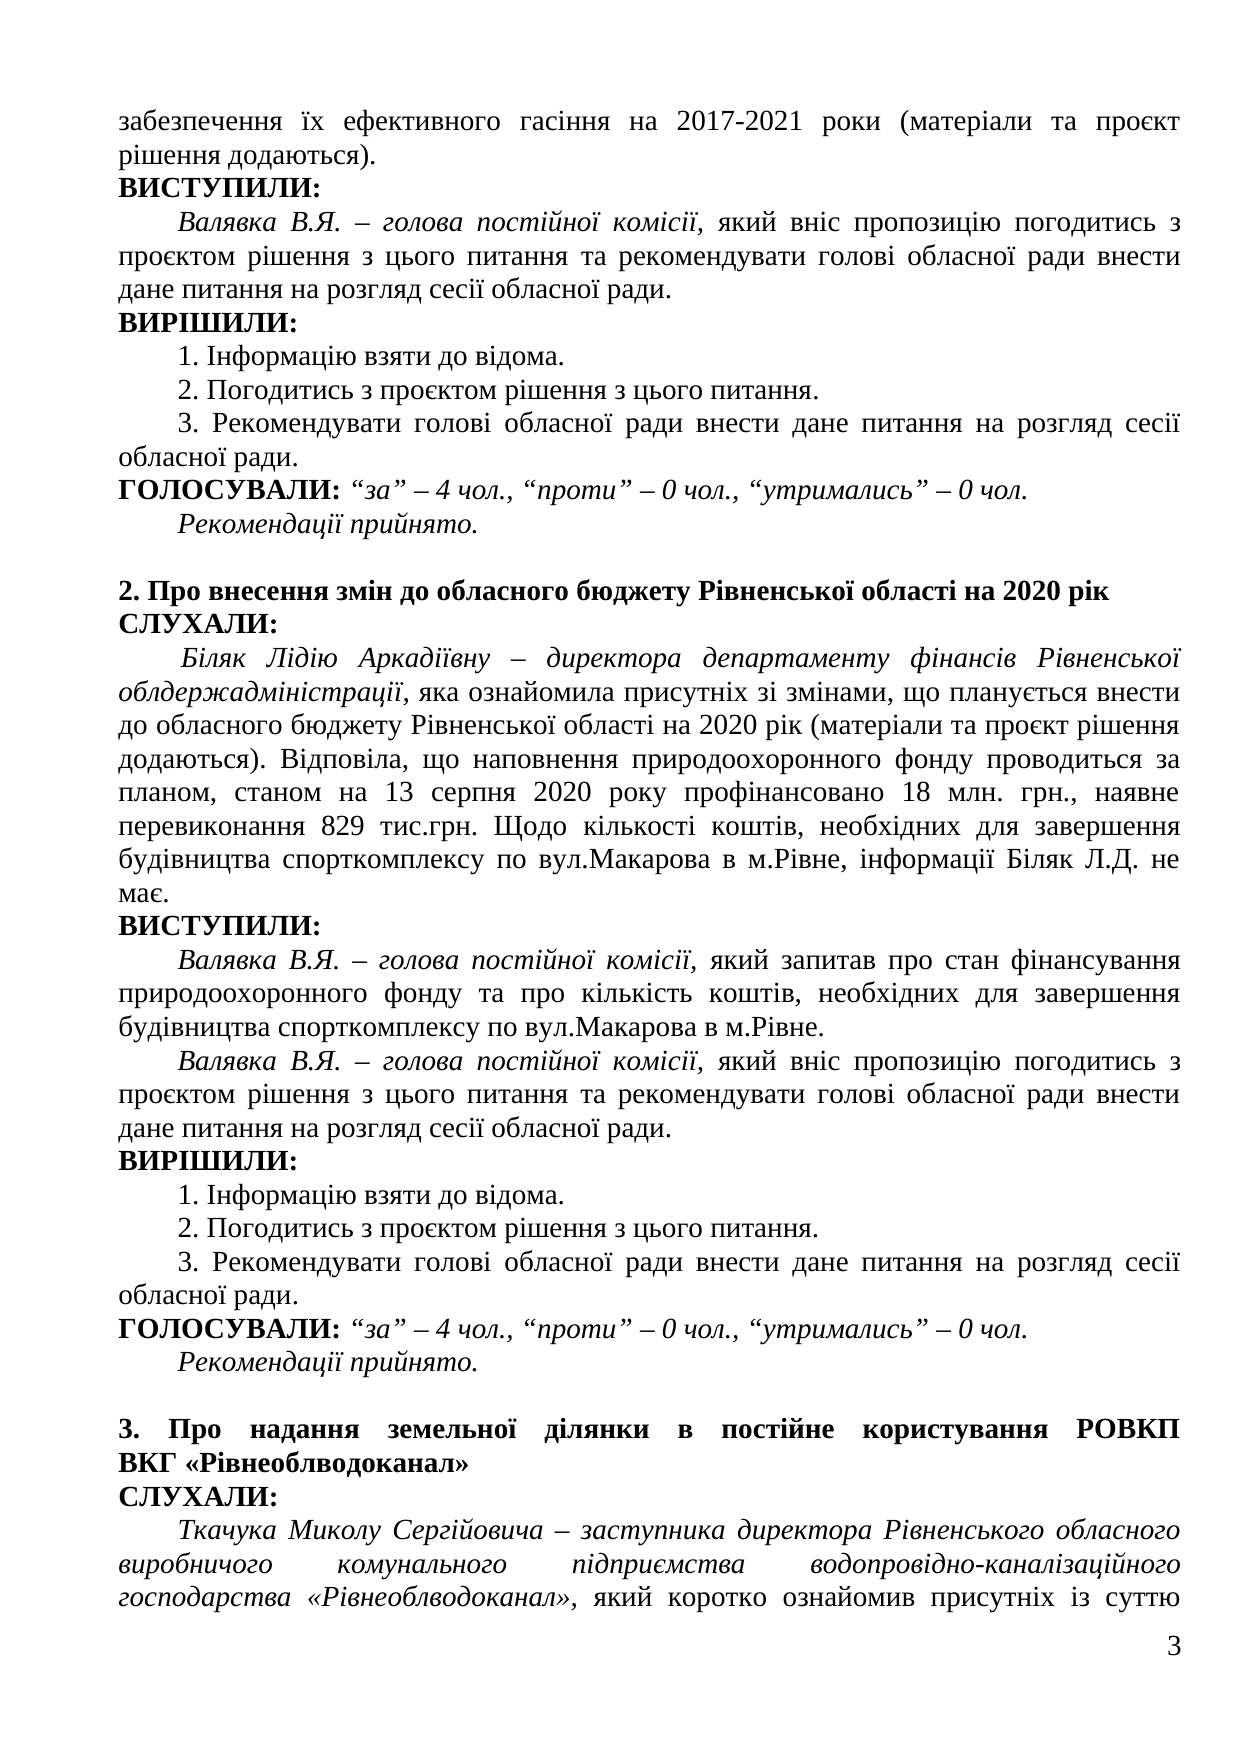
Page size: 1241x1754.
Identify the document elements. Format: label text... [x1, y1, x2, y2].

text 3. Про надання земельної ділянки в постійне користування РОВКП ВКГ «Рівнеоблводоканал» [118, 1412, 1181, 1479]
text 3. Рекомендувати голові обласної ради внести дане питання на розгляд сесії обласної ради. [118, 1244, 1181, 1311]
text 2. Про внесення змін до обласного бюджету Рівненської області на 2020 рік [118, 573, 1181, 607]
text 2. Погодитись з проєктом рішення з цього питання. [118, 1210, 1181, 1244]
text 1. Інформацію взяти до відома. [118, 338, 1181, 372]
text 1. Інформацію взяти до відома. [118, 1177, 1181, 1210]
text ВИСТУПИЛИ: [118, 908, 1181, 942]
text 2. Погодитись з проєктом рішення з цього питання. [118, 372, 1181, 405]
text 3. Рекомендувати голові обласної ради внести дане питання на розгляд сесії обласної ради. [118, 405, 1181, 472]
text Валявка В.Я. – голова постійної комісії, який вніс пропозицію погодитись з проєктом рішення з цього питання та рекомендувати голові обласної ради внести дане питання на розгляд сесії обласної ради. [118, 204, 1181, 305]
text ГОЛОСУВАЛИ: “за” – 4 чол., “проти” – 0 чол., “утримались” – 0 чол. [118, 472, 1181, 506]
text Валявка В.Я. – голова постійної комісії, який запитав про стан фінансування природоохоронного фонду та про кількість коштів, необхідних для завершення будівництва спорткомплексу по вул.Макарова в м.Рівне. [118, 942, 1181, 1043]
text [118, 103, 1181, 171]
text ВИСТУПИЛИ: [118, 171, 1181, 204]
text Рекомендації прийнято. [118, 1344, 1181, 1378]
text ВИРІШИЛИ: [118, 305, 1181, 338]
text Валявка В.Я. – голова постійної комісії, який вніс пропозицію погодитись з проєктом рішення з цього питання та рекомендувати голові обласної ради внести дане питання на розгляд сесії обласної ради. [118, 1043, 1181, 1143]
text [118, 1512, 1181, 1613]
text Біляк Лідію Аркадіївну – директора департаменту фінансів Рівненської облдержадміністрації, яка ознайомила присутніх зі змінами, що планується внести до обласного бюджету Рівненської області на 2020 рік (матеріали та проєкт рішення додаються). Відповіла, що наповнення природоохоронного фонду проводиться за планом, станом на 13 серпня 2020 року профінансовано 18 млн. грн., наявне перевиконання 829 тис.грн. Щодо кількості коштів, необхідних для завершення будівництва спорткомплексу по вул.Макарова в м.Рівне, інформації Біляк Л.Д. не має. [118, 640, 1181, 908]
text Рекомендації прийнято. [118, 506, 1181, 539]
text ВИРІШИЛИ: [118, 1143, 1181, 1177]
list СЛУХАЛИ: [118, 1479, 1181, 1512]
text ГОЛОСУВАЛИ: “за” – 4 чол., “проти” – 0 чол., “утримались” – 0 чол. [118, 1311, 1181, 1344]
list СЛУХАЛИ: [118, 607, 1181, 640]
